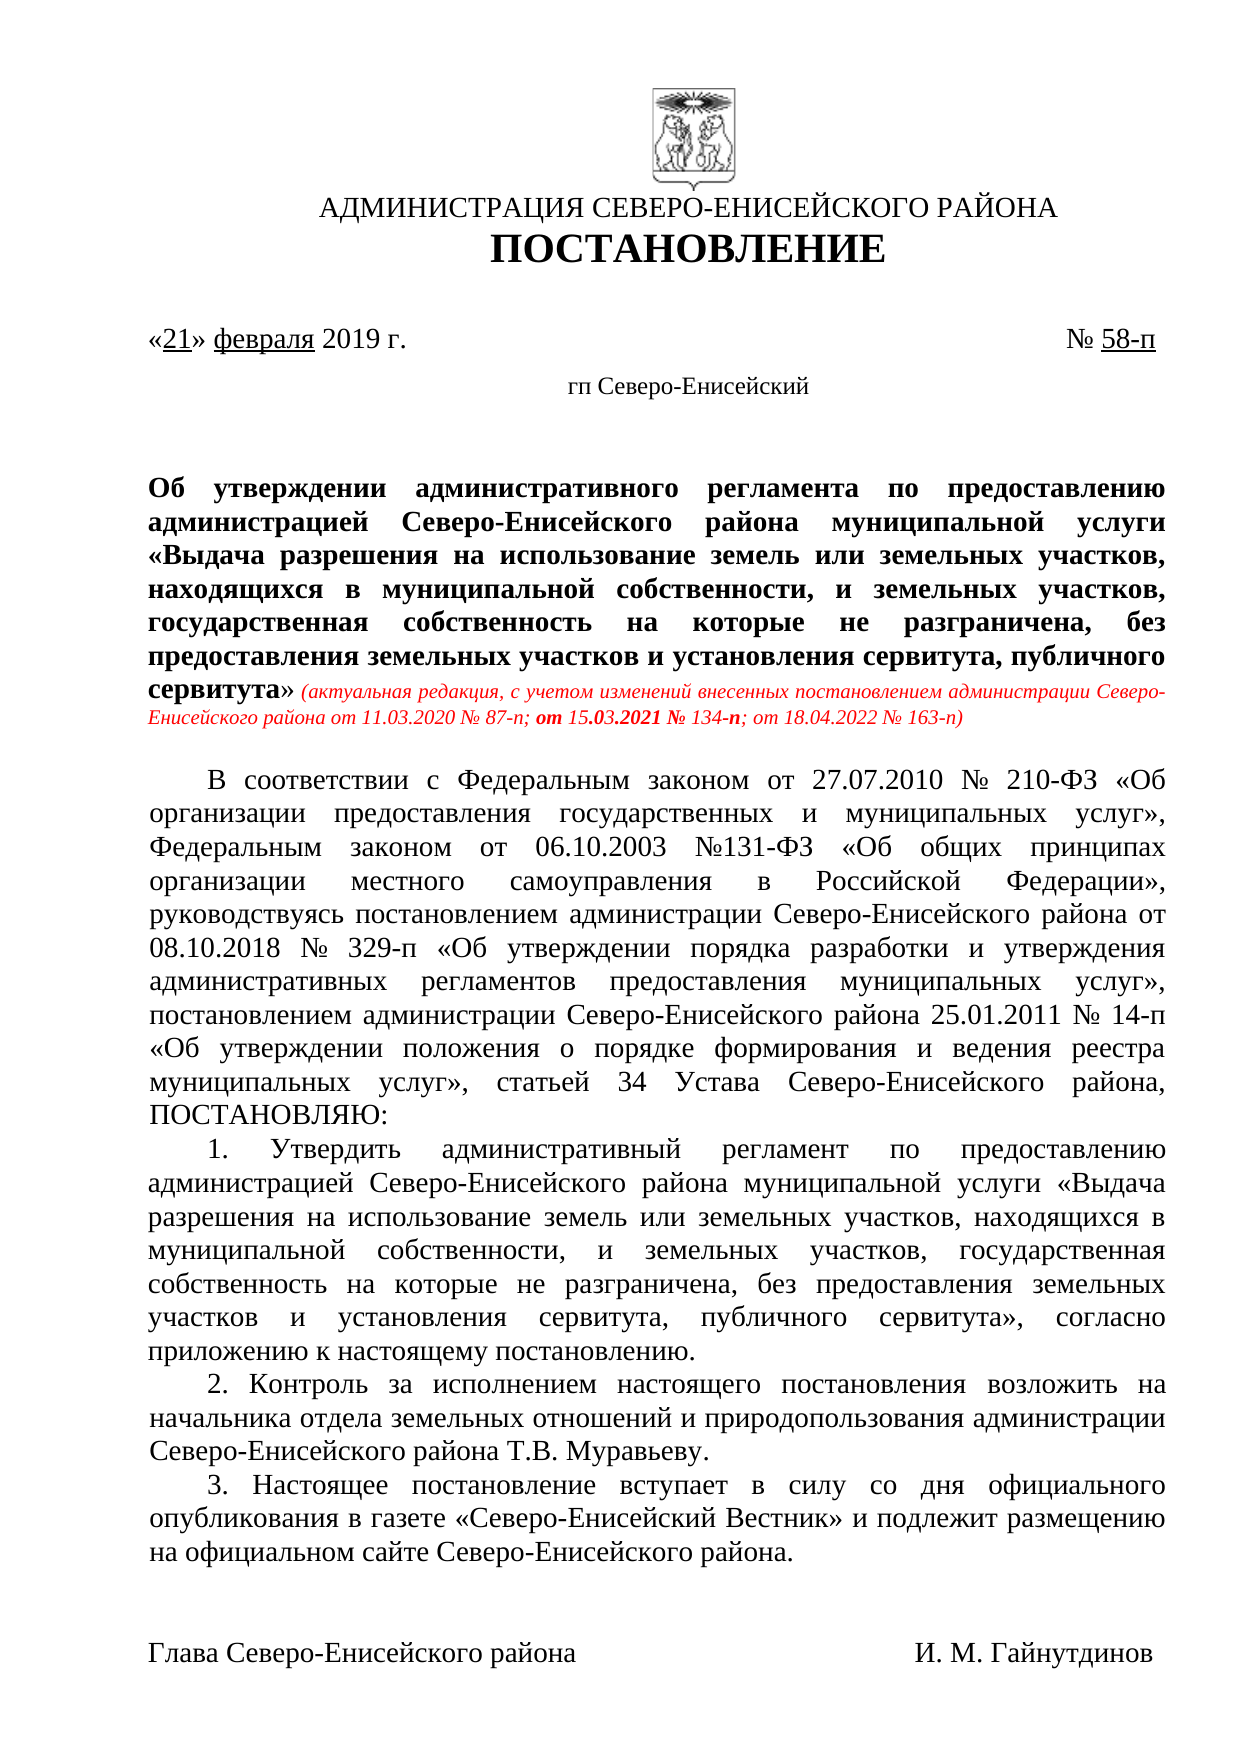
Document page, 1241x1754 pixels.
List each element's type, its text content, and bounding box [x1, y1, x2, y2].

table_cell гп Северо-Енисейский [136, 368, 1167, 403]
title 1. Утвердить административный регламент по предоставлению администрацией Северо-Енисейского района муниципальной услуги «Выдача разрешения на использование земель или земельных участков, находящихся в муниципальной собственности, и земельных участков, государственная собственность на которые не разграничена, без предоставления земельных участков и установления сервитута, публичного сервитута», согласно приложению к настоящему постановлению. [148, 1132, 1167, 1366]
text В соответствии с Федеральным законом от 27.07.2010 № 210-ФЗ «Об организации предоставления государственных и муниципальных услуг», Федеральным законом от 06.10.2003 №131-ФЗ «Об общих принципах организации местного самоуправления в Российской Федерации», руководствуясь постановлением администрации Северо-Енисейского района от 08.10.2018 № 329-п «Об утверждении порядка разработки и утверждения административных регламентов предоставления муниципальных услуг», постановлением администрации Северо-Енисейского района 25.01.2011 № 14-п «Об утверждении положения о порядке формирования и ведения реестра муниципальных услуг», статьей 34 Устава Северо-Енисейского района, ПОСТАНОВЛЯЮ: [149, 763, 1167, 1132]
text 2. Контроль за исполнением настоящего постановления возложить на начальника отдела земельных отношений и природопользования администрации Северо-Енисейского района Т.В. Муравьеву. [149, 1366, 1167, 1467]
picture [652, 88, 736, 191]
table_cell № 58-п [664, 308, 1167, 367]
text Глава Северо-Енисейского района И. М. Гайнутдинов [148, 1635, 1167, 1668]
title Об утверждении административного регламента по предоставлению администрацией Северо-Енисейского района муниципальной услуги «Выдача разрешения на использование земель или земельных участков, находящихся в муниципальной собственности, и земельных участков, государственная собственность на которые не разграничена, без предоставления земельных участков и установления сервитута, публичного сервитута» (актуальная редакция, с учетом изменений внесенных постановлением администрации Северо-Енисейского района от 11.03.2020 № 87-п; от 15.03.2021 № 134-п; от 18.04.2022 № 163-п) [148, 470, 1167, 729]
table_cell «21» февраля 2019 г. [136, 308, 664, 367]
table_header АДМИНИСТРАЦИЯ СЕВЕРО-ЕНИСЕЙСКОГО РАЙОНА ПОСТАНОВЛЕНИЕ [136, 190, 1167, 308]
text 3. Настоящее постановление вступает в силу со дня официального опубликования в газете «Северо-Енисейский Вестник» и подлежит размещению на официальном сайте Северо-Енисейского района. [149, 1467, 1167, 1568]
